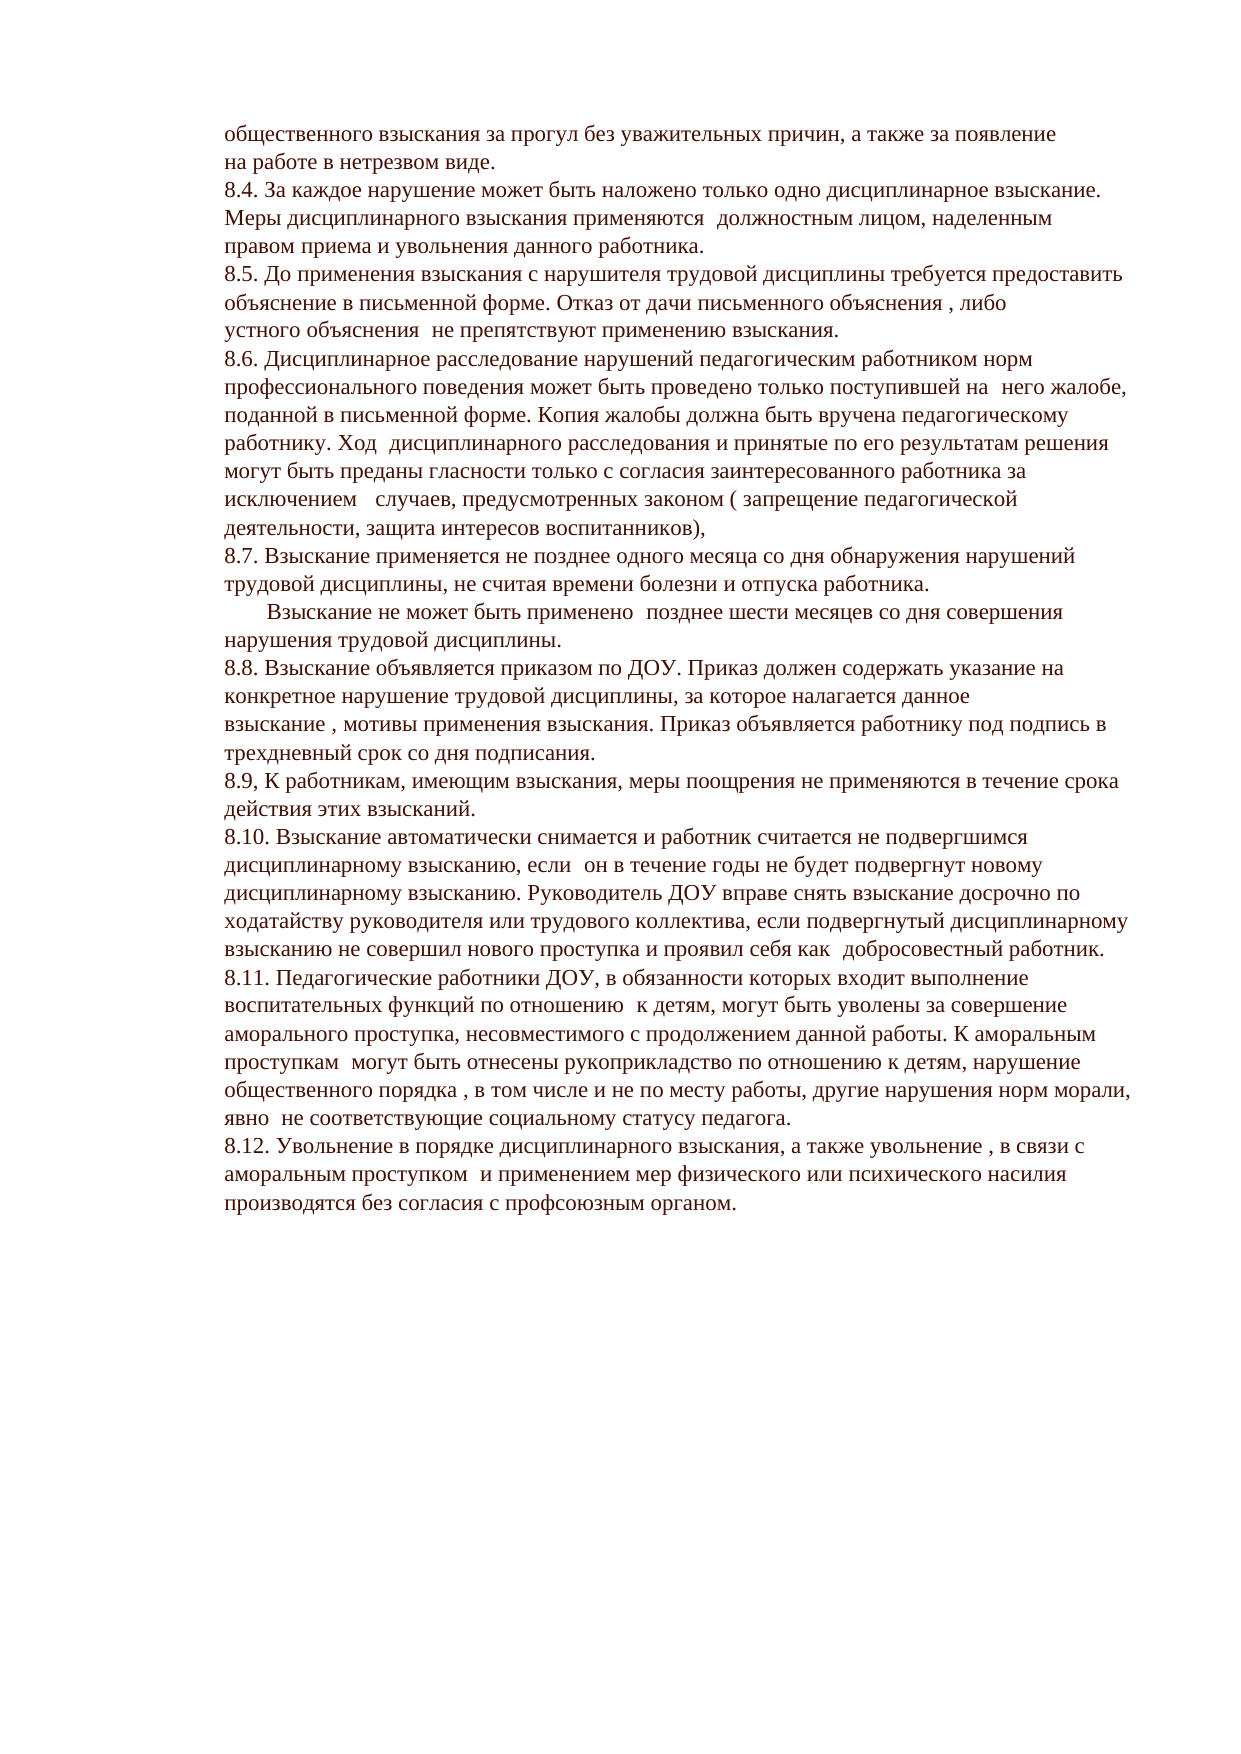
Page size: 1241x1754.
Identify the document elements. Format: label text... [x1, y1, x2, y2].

text 8.11. Педагогические работники ДОУ, в обязанности которых входит выполнение воспитательных функций по отношению к детям, могут быть уволены за совершение аморального проступка, несовместимого с продолжением данной работы. К аморальным проступкам могут быть отнесены рукоприкладство по отношению к детям, нарушение общественного порядка , в том числе и не по месту работы, другие нарушения норм морали, явно не соответствующие социальному статусу педагога. [224, 962, 1152, 1131]
text 8.7. Взыскание применяется не позднее одного месяца со дня обнаружения нарушений трудовой дисциплины, не считая времени болезни и отпуска работника. [224, 540, 1152, 596]
text 8.12. Увольнение в порядке дисциплинарного взыскания, а также увольнение , в связи с аморальным проступком и применением мер физического или психического насилия производятся без согласия с профсоюзным органом. [224, 1131, 1152, 1215]
text 8.5. До применения взыскания с нарушителя трудовой дисциплины требуется предоставить объяснение в письменной форме. Отказ от дачи письменного объяснения , либо устного объяснения не препятствуют применению взыскания. [224, 259, 1152, 343]
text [224, 118, 1152, 174]
text 8.4. За каждое нарушение может быть наложено только одно дисциплинарное взыскание. Меры дисциплинарного взыскания применяются должностным лицом, наделенным правом приема и увольнения данного работника. [224, 174, 1152, 259]
text 8.9, К работникам, имеющим взыскания, меры поощрения не применяются в течение срока действия этих взысканий. [224, 765, 1152, 821]
text Взыскание не может быть применено позднее шести месяцев со дня совершения нарушения трудовой дисциплины. [224, 596, 1152, 652]
text 8.6. Дисциплинарное расследование нарушений педагогическим работником норм профессионального поведения может быть проведено только поступившей на него жалобе, поданной в письменной форме. Копия жалобы должна быть вручена педагогическому работнику. Ход дисциплинарного расследования и принятые по его результатам решения могут быть преданы гласности только с согласия заинтересованного работника за исключением случаев, предусмотренных законом ( запрещение педагогической деятельности, защита интересов воспитанников), [224, 343, 1152, 540]
text 8.10. Взыскание автоматически снимается и работник считается не подвергшимся дисциплинарному взысканию, если он в течение годы не будет подвергнут новому дисциплинарному взысканию. Руководитель ДОУ вправе снять взыскание досрочно по ходатайству руководителя или трудового коллектива, если подвергнутый дисциплинарному взысканию не совершил нового проступка и проявил себя как добросовестный работник. [224, 821, 1152, 962]
text 8.8. Взыскание объявляется приказом по ДОУ. Приказ должен содержать указание на конкретное нарушение трудовой дисциплины, за которое налагается данное взыскание , мотивы применения взыскания. Приказ объявляется работнику под подпись в трехдневный срок со дня подписания. [224, 652, 1152, 765]
